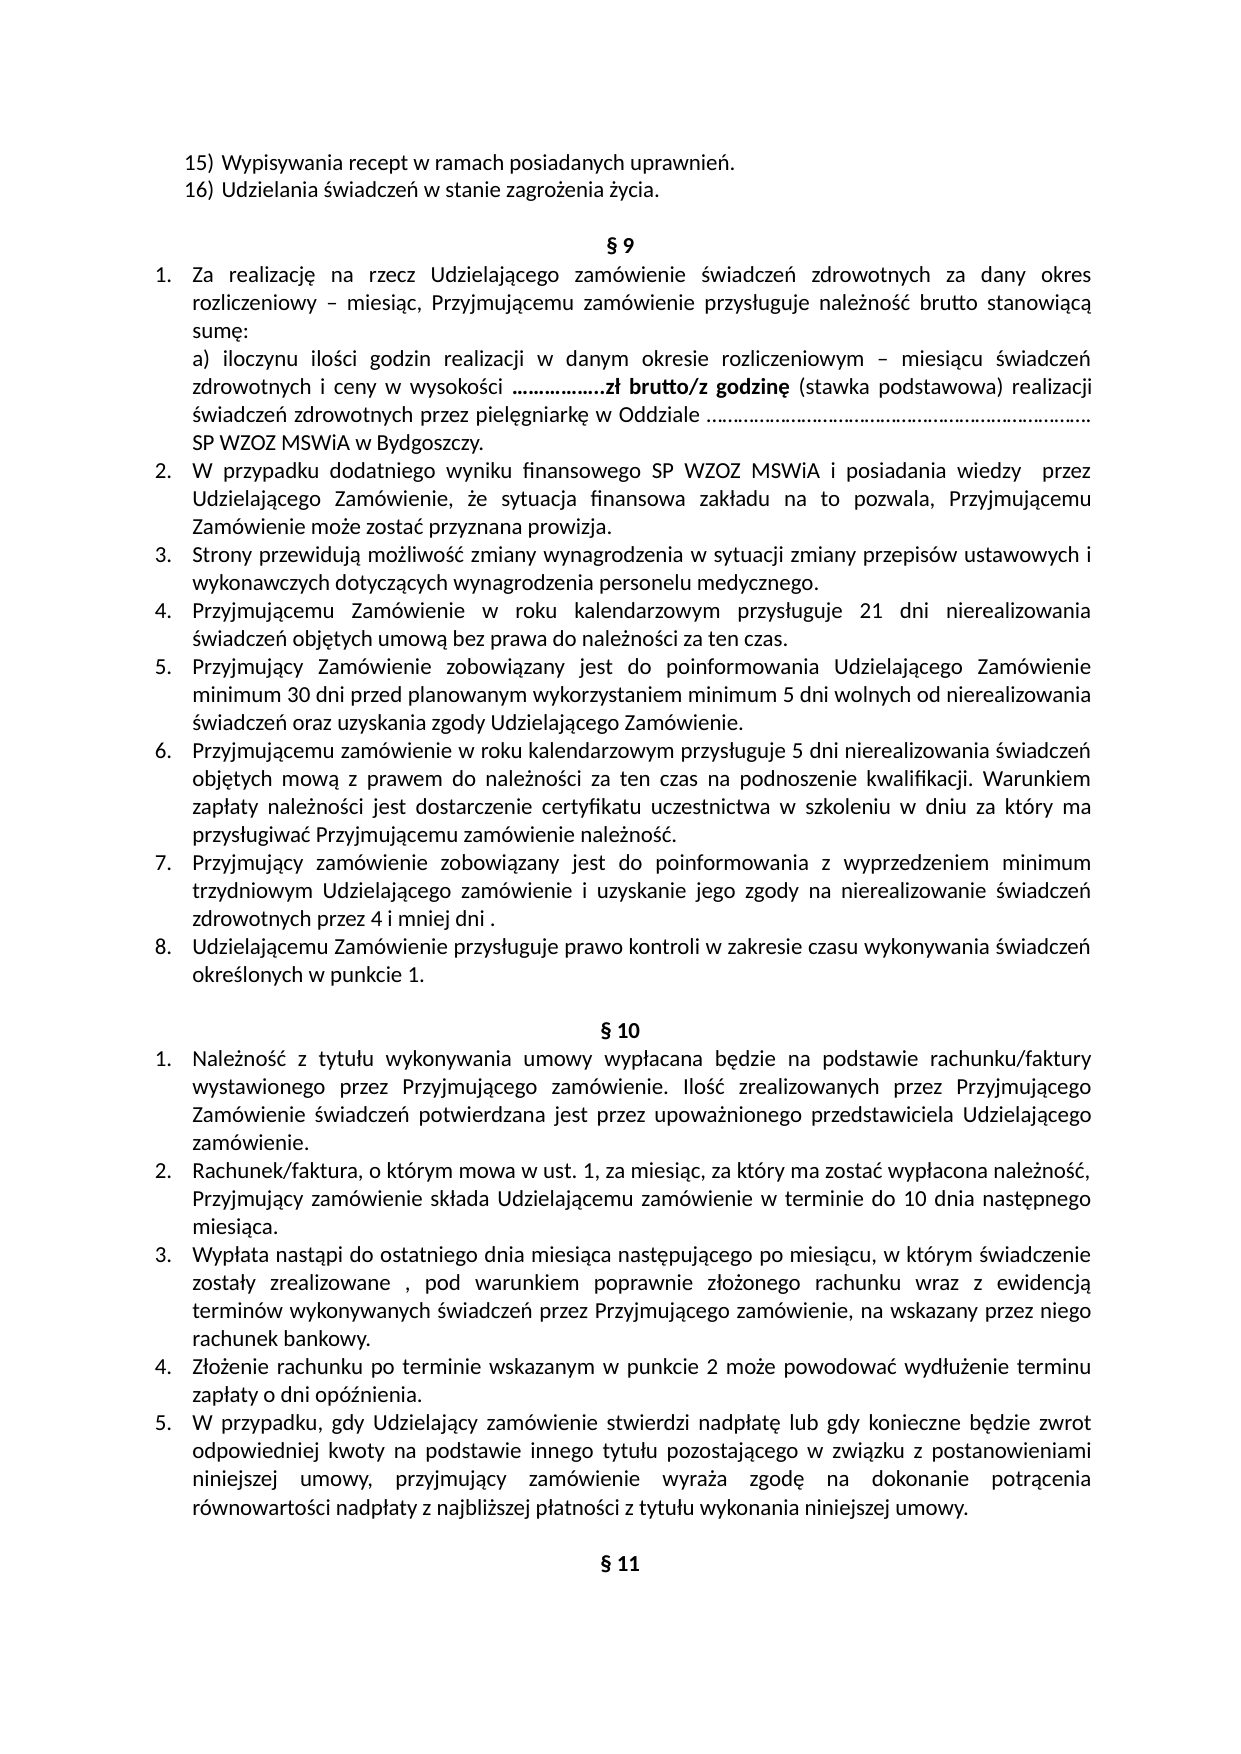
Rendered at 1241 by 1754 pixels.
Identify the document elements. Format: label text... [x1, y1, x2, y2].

list Udzielania świadczeń w stanie zagrożenia życia. [184, 176, 1093, 204]
list Wypisywania recept w ramach posiadanych uprawnień. [184, 148, 1093, 176]
text § 9 [148, 232, 1093, 260]
list Strony przewidują możliwość zmiany wynagrodzenia w sytuacji zmiany przepisów ustawowych i wykonawczych dotyczących wynagrodzenia personelu medycznego. [154, 540, 1093, 596]
list Udzielającemu Zamówienie przysługuje prawo kontroli w zakresie czasu wykonywania świadczeń określonych w punkcie 1. [154, 932, 1093, 988]
text § 10 [148, 1016, 1093, 1044]
text a) iloczynu ilości godzin realizacji w danym okresie rozliczeniowym – miesiącu świadczeń zdrowotnych i ceny w wysokości ……………..zł brutto/z godzinę (stawka podstawowa) realizacji świadczeń zdrowotnych przez pielęgniarkę w Oddziale ………………………………………………………………. SP WZOZ MSWiA w Bydgoszczy. [192, 344, 1093, 456]
list Za realizację na rzecz Udzielającego zamówienie świadczeń zdrowotnych za dany okres rozliczeniowy – miesiąc, Przyjmującemu zamówienie przysługuje należność brutto stanowiącą sumę: [154, 260, 1093, 344]
list W przypadku, gdy Udzielający zamówienie stwierdzi nadpłatę lub gdy konieczne będzie zwrot odpowiedniej kwoty na podstawie innego tytułu pozostającego w związku z postanowieniami niniejszej umowy, przyjmujący zamówienie wyraża zgodę na dokonanie potrącenia równowartości nadpłaty z najbliższej płatności z tytułu wykonania niniejszej umowy. [154, 1408, 1093, 1521]
list Przyjmujący Zamówienie zobowiązany jest do poinformowania Udzielającego Zamówienie minimum 30 dni przed planowanym wykorzystaniem minimum 5 dni wolnych od nierealizowania świadczeń oraz uzyskania zgody Udzielającego Zamówienie. [154, 652, 1093, 736]
list W przypadku dodatniego wyniku finansowego SP WZOZ MSWiA i posiadania wiedzy przez Udzielającego Zamówienie, że sytuacja finansowa zakładu na to pozwala, Przyjmującemu Zamówienie może zostać przyznana prowizja. [154, 456, 1093, 540]
list Należność z tytułu wykonywania umowy wypłacana będzie na podstawie rachunku/faktury wystawionego przez Przyjmującego zamówienie. Ilość zrealizowanych przez Przyjmującego Zamówienie świadczeń potwierdzana jest przez upoważnionego przedstawiciela Udzielającego zamówienie. [154, 1044, 1093, 1156]
list Złożenie rachunku po terminie wskazanym w punkcie 2 może powodować wydłużenie terminu zapłaty o dni opóźnienia. [154, 1352, 1093, 1408]
list Rachunek/faktura, o którym mowa w ust. 1, za miesiąc, za który ma zostać wypłacona należność, Przyjmujący zamówienie składa Udzielającemu zamówienie w terminie do 10 dnia następnego miesiąca. [154, 1156, 1093, 1240]
list Wypłata nastąpi do ostatniego dnia miesiąca następującego po miesiącu, w którym świadczenie zostały zrealizowane , pod warunkiem poprawnie złożonego rachunku wraz z ewidencją terminów wykonywanych świadczeń przez Przyjmującego zamówienie, na wskazany przez niego rachunek bankowy. [154, 1240, 1093, 1352]
text § 11 [148, 1549, 1093, 1577]
list Przyjmującemu Zamówienie w roku kalendarzowym przysługuje 21 dni nierealizowania świadczeń objętych umową bez prawa do należności za ten czas. [154, 596, 1093, 652]
list Przyjmujący zamówienie zobowiązany jest do poinformowania z wyprzedzeniem minimum trzydniowym Udzielającego zamówienie i uzyskanie jego zgody na nierealizowanie świadczeń zdrowotnych przez 4 i mniej dni . [154, 848, 1093, 932]
list Przyjmującemu zamówienie w roku kalendarzowym przysługuje 5 dni nierealizowania świadczeń objętych mową z prawem do należności za ten czas na podnoszenie kwalifikacji. Warunkiem zapłaty należności jest dostarczenie certyfikatu uczestnictwa w szkoleniu w dniu za który ma przysługiwać Przyjmującemu zamówienie należność. [154, 736, 1093, 848]
